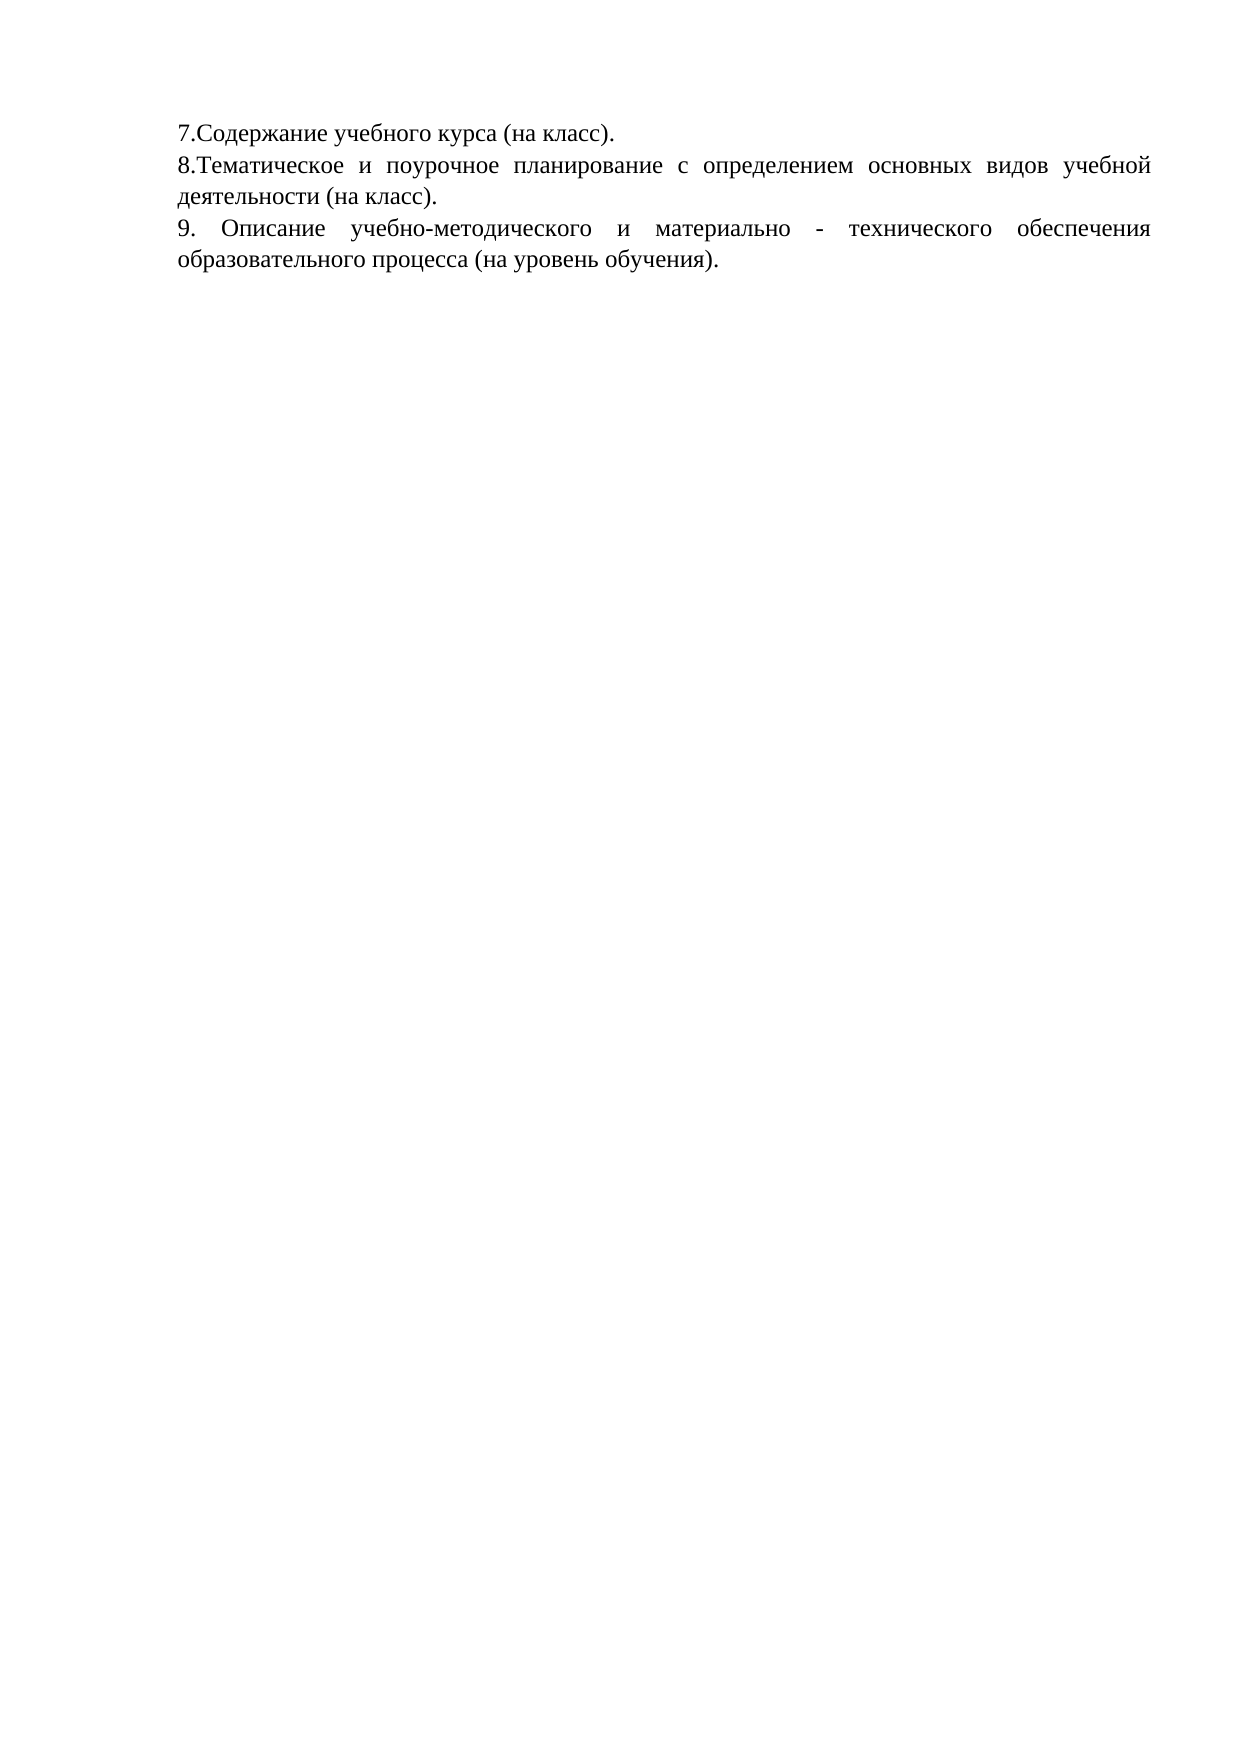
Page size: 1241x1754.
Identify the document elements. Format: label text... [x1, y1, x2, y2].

text 9. Описание учебно-методического и материально - технического обеспечения образовательного процесса (на уровень обучения). [177, 213, 1152, 273]
text 7.Содержание учебного курса (на класс). [177, 118, 1152, 147]
text 8.Тематическое и поурочное планирование с определением основных видов учебной деятельности (на класс). [177, 150, 1152, 210]
